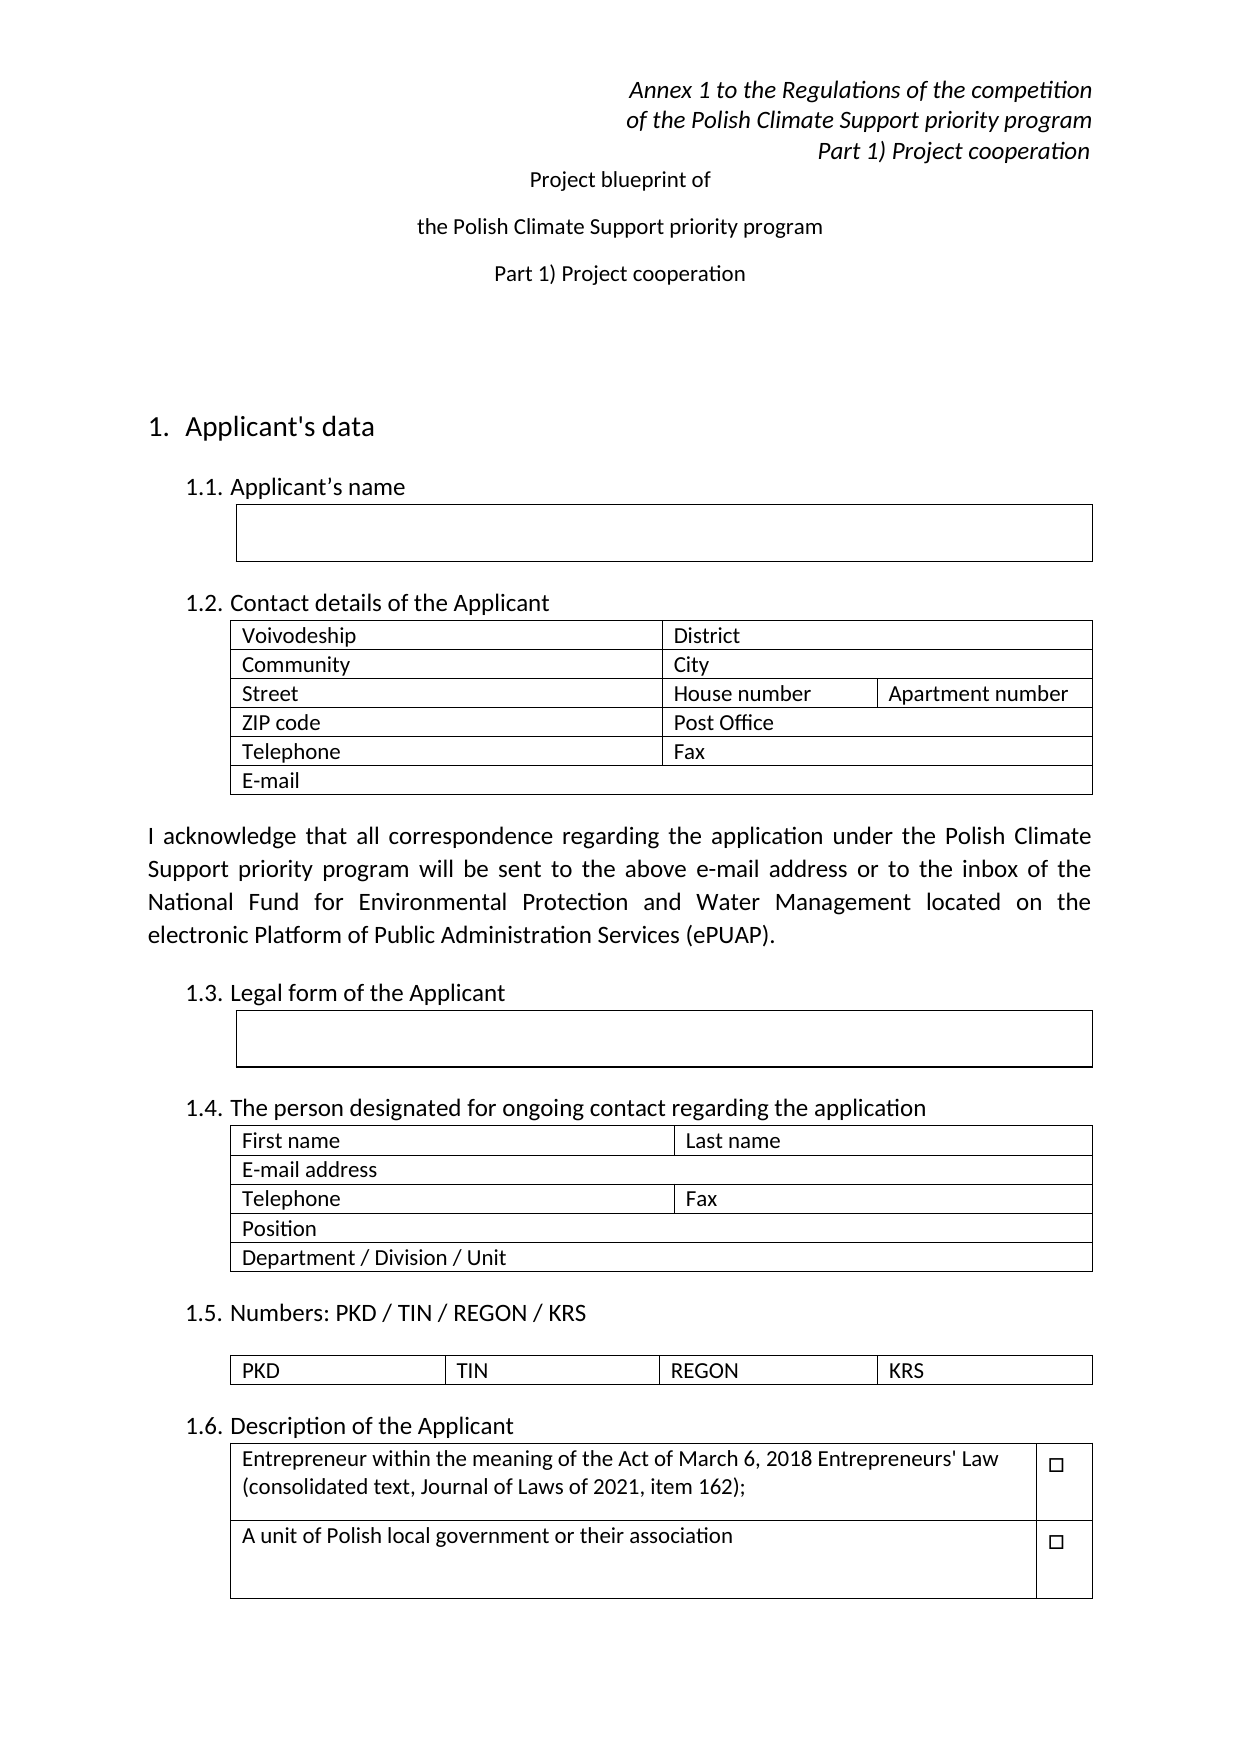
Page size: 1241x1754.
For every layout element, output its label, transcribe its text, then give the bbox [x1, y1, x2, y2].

list Description of the Applicant [185, 1410, 1093, 1440]
table_cell Post Office [663, 708, 1092, 736]
table_cell Department / Division / Unit [231, 1243, 1092, 1271]
table_header REGON [660, 1356, 877, 1384]
list Applicant's data [148, 408, 1093, 444]
table_cell Fax [663, 737, 1092, 765]
table_cell □ [1037, 1521, 1092, 1598]
table_header KRS [878, 1356, 1092, 1384]
table_cell Telephone [231, 737, 662, 765]
table_cell City [663, 650, 1092, 678]
list Contact details of the Applicant [185, 587, 1093, 617]
list Numbers: PKD / TIN / REGON / KRS [185, 1297, 1093, 1327]
table_cell Position [231, 1214, 1092, 1242]
table_cell Fax [675, 1185, 1092, 1213]
table_header [237, 1011, 1092, 1066]
text I acknowledge that all correspondence regarding the application under the Polish Climate Support priority program will be sent to the above e-mail address or to the inbox of the National Fund for Environmental Protection and Water Management located on the electronic Platform of Public Administration Services (ePUAP). [148, 820, 1093, 949]
table_header TIN [446, 1356, 659, 1384]
table_header Entrepreneur within the meaning of the Act of March 6, 2018 Entrepreneurs' Law (consolidated text, Journal of Laws of 2021, item 162); [231, 1444, 1036, 1520]
table_header Voivodeship [231, 621, 662, 649]
table_cell Community [231, 650, 662, 678]
table_header First name [231, 1126, 674, 1154]
text Project blueprint of [148, 165, 1093, 193]
table_cell Street [231, 679, 662, 707]
table_cell A unit of Polish local government or their association [231, 1521, 1036, 1598]
table_header □ [1037, 1444, 1092, 1520]
table_cell House number [663, 679, 877, 707]
list The person designated for ongoing contact regarding the application [185, 1092, 1093, 1123]
table_header PKD [231, 1356, 445, 1384]
text the Polish Climate Support priority program [148, 212, 1093, 240]
table_header [237, 505, 1092, 561]
table_cell E-mail address [231, 1156, 1092, 1183]
text Part 1) Project cooperation [148, 259, 1093, 287]
table_cell Apartment number [878, 679, 1092, 707]
table_cell ZIP code [231, 708, 662, 736]
table_cell Telephone [231, 1185, 674, 1213]
list Legal form of the Applicant [185, 977, 1093, 1007]
table_header District [663, 621, 1092, 649]
table_cell E-mail [231, 766, 1092, 794]
list Applicant’s name [185, 471, 1093, 502]
table_header Last name [675, 1126, 1092, 1154]
